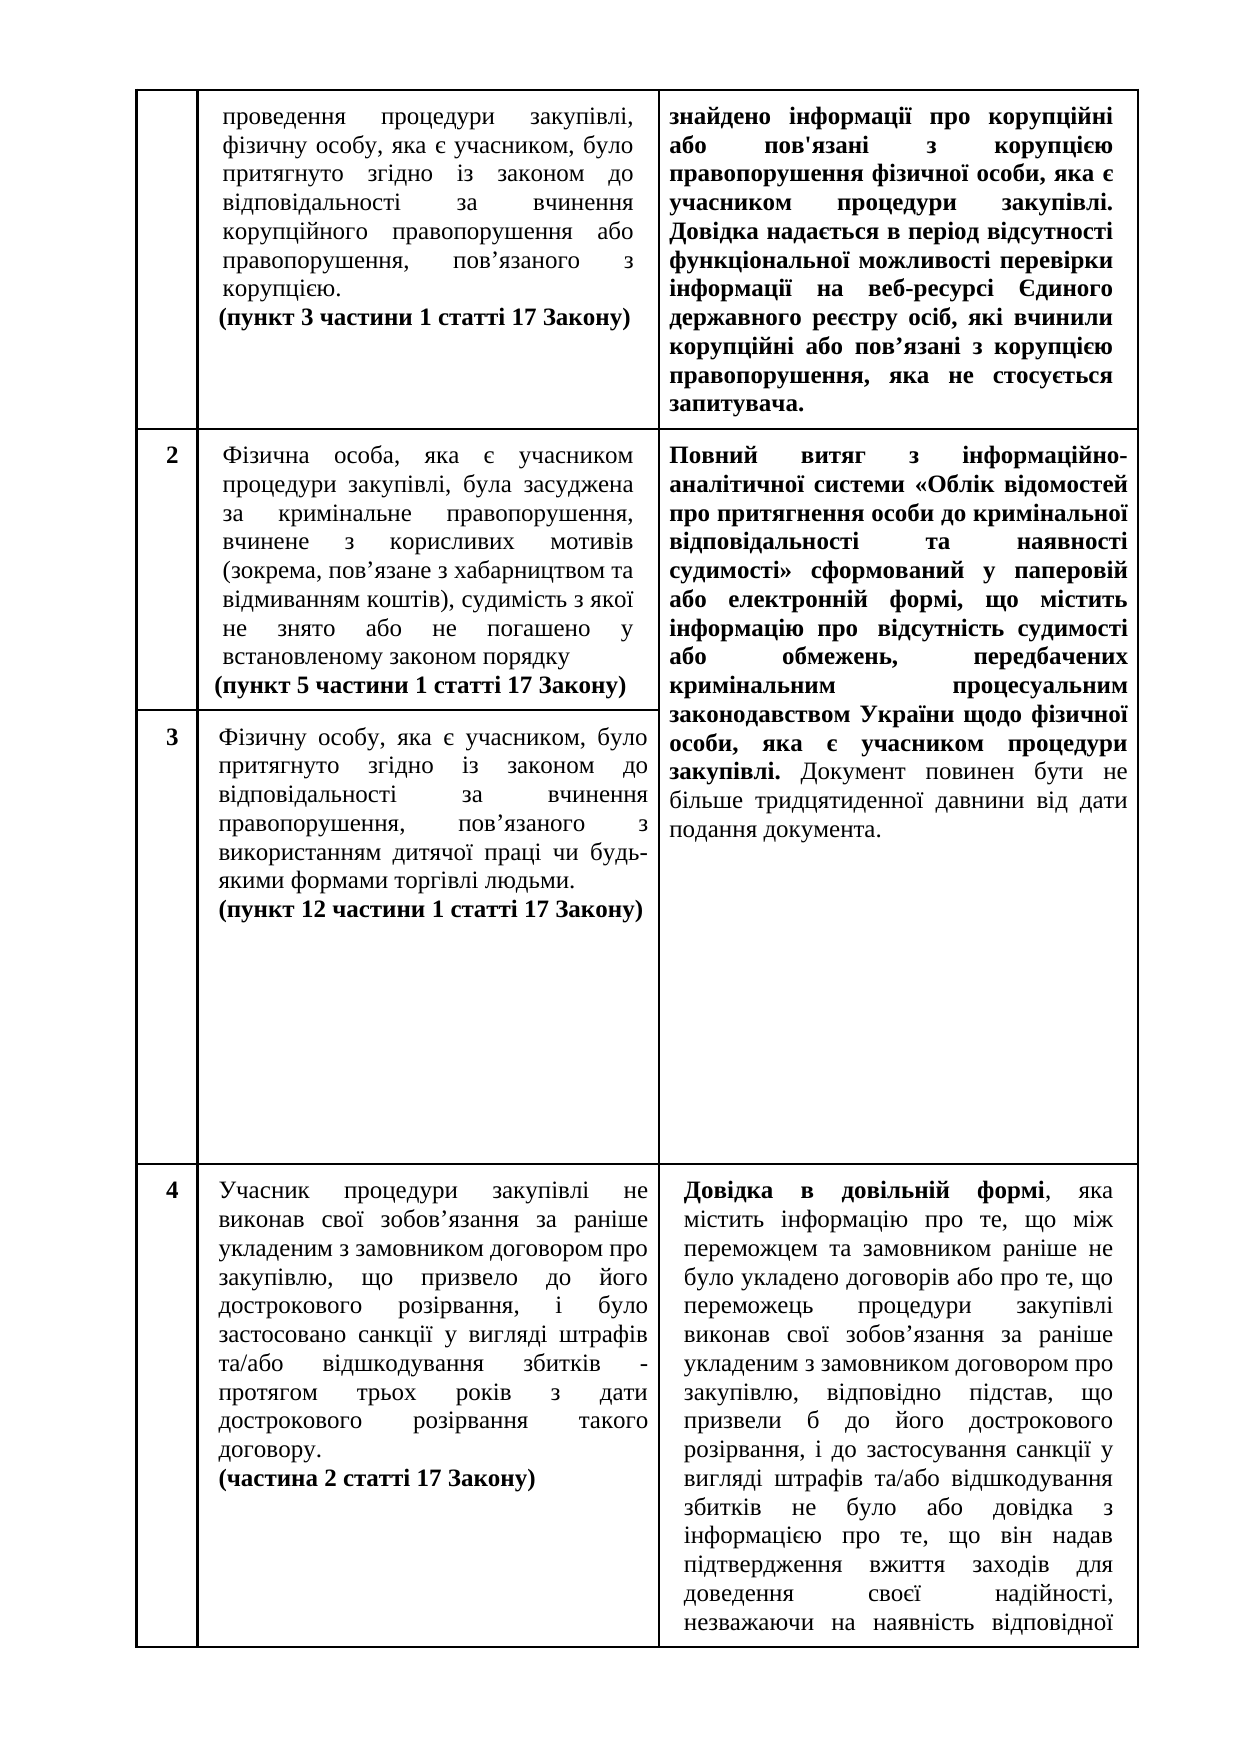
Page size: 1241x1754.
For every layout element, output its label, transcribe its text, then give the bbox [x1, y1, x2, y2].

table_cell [199, 1165, 658, 1646]
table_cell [199, 91, 658, 428]
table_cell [660, 91, 1137, 428]
table_cell 4 [138, 1165, 196, 1646]
table_cell Повний витяг з інформаційно-аналітичної системи «Облік відомостей про притягнення особи до кримінальної відповідальності та наявності судимості» сформований у паперовій або електронній формі, що містить інформацію про відсутність судимості або обмежень, передбачених кримінальним процесуальним законодавством України щодо фізичної особи, яка є учасником процедури закупівлі. Документ повинен бути не більше тридцятиденної давнини від дати подання документа. [660, 430, 1137, 1163]
table_cell Фізичну особу, яка є учасником, було притягнуто згідно із законом до відповідальності за вчинення правопорушення, пов’язаного з використанням дитячої праці чи будь-якими формами торгівлі людьми. (пункт 12 частини 1 статті 17 Закону) [199, 711, 658, 1163]
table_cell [660, 1165, 1137, 1646]
table_cell 1 [138, 91, 196, 428]
table_cell 2 [138, 430, 196, 709]
table_cell 3 [138, 711, 196, 1163]
table_cell Фізична особа, яка є учасником процедури закупівлі, була засуджена за кримінальне правопорушення, вчинене з корисливих мотивів (зокрема, пов’язане з хабарництвом та відмиванням коштів), судимість з якої не знято або не погашено у встановленому законом порядку (пункт 5 частини 1 статті 17 Закону) [199, 430, 658, 709]
